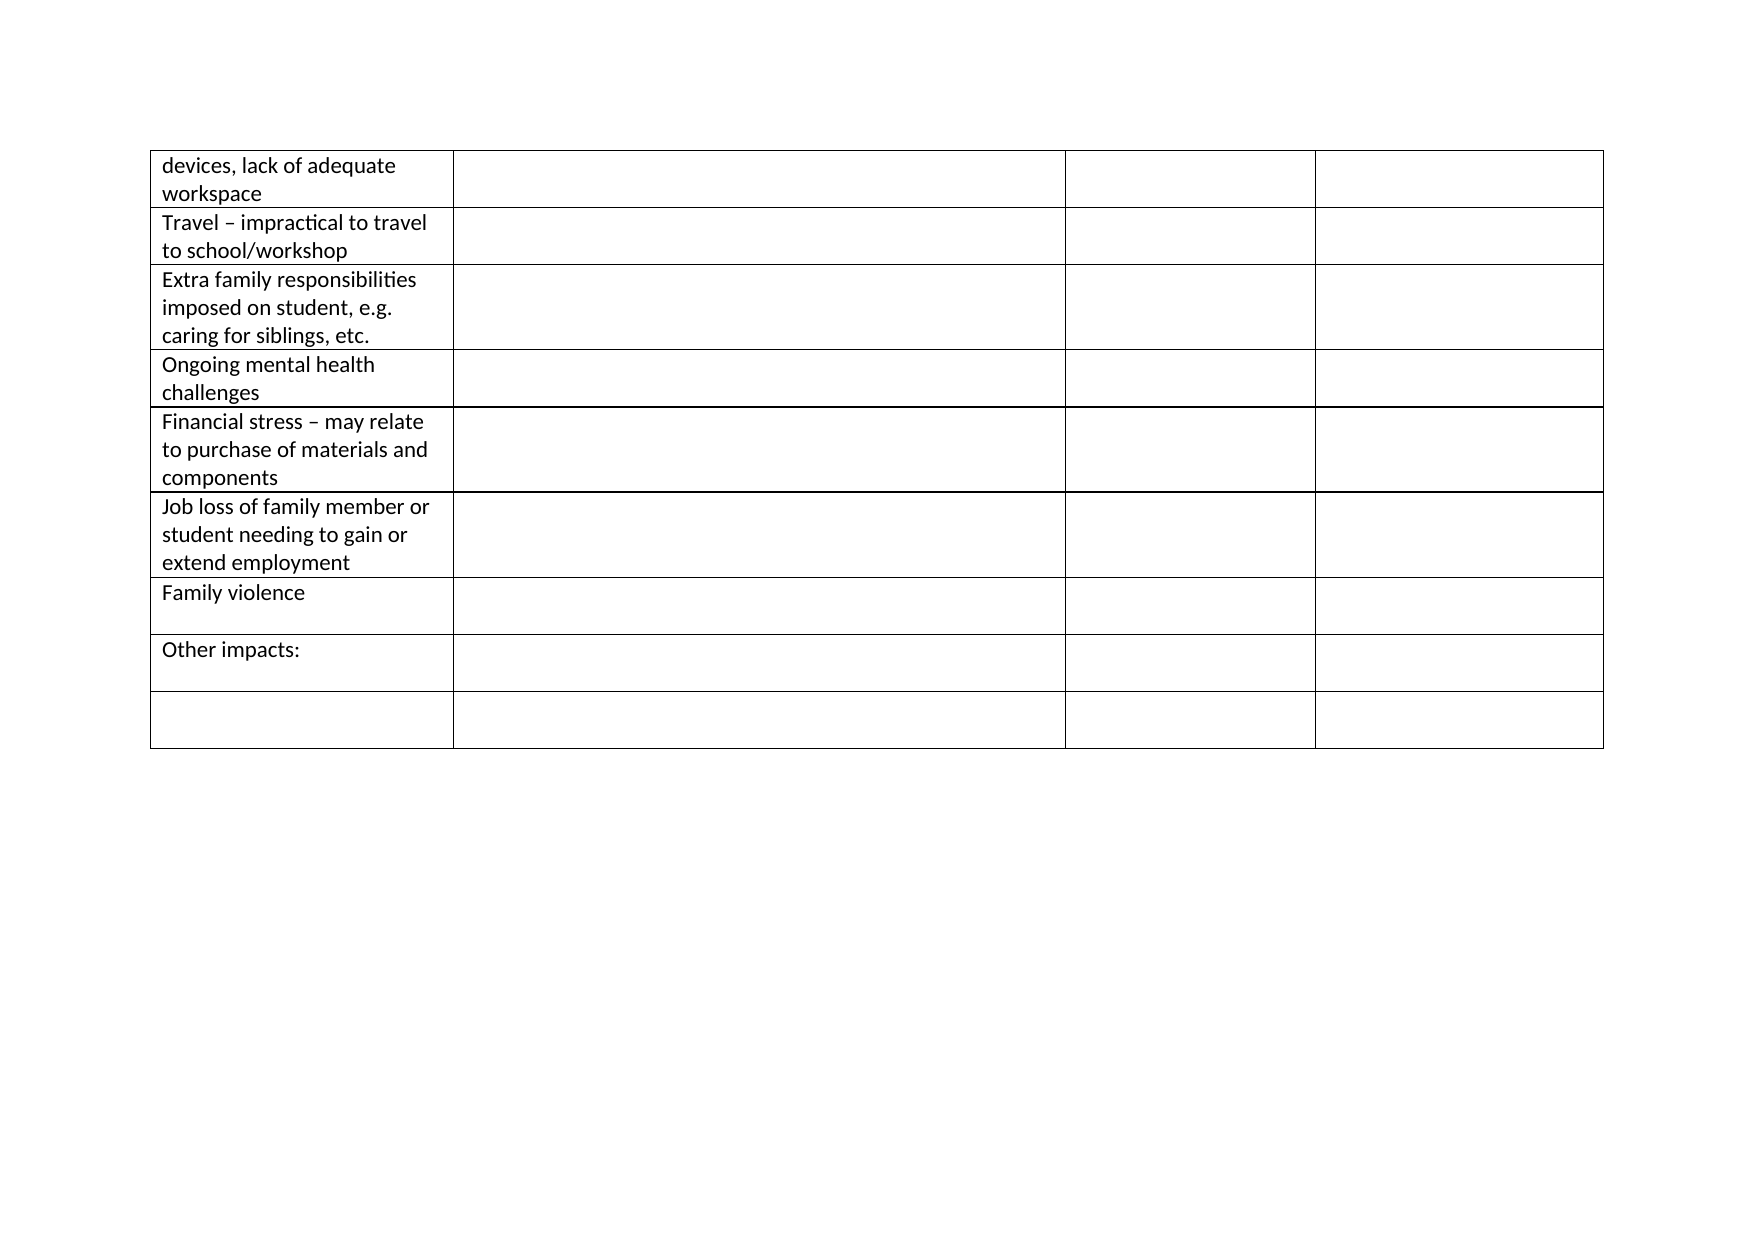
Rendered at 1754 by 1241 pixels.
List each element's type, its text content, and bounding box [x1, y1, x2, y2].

table_cell [1066, 408, 1315, 491]
table_cell [454, 208, 1065, 264]
table_cell [151, 692, 453, 748]
table_cell [454, 493, 1065, 577]
table_cell [454, 692, 1065, 748]
table_cell [1316, 208, 1603, 264]
table_cell [454, 151, 1065, 207]
table_cell [1066, 578, 1315, 634]
table_cell [1316, 408, 1603, 491]
table_cell Travel – impractical to travel to school/workshop [151, 208, 453, 264]
table_cell [454, 635, 1065, 691]
table_cell [1066, 350, 1315, 406]
table_cell [454, 265, 1065, 349]
table_cell [1066, 265, 1315, 349]
table_cell [1316, 151, 1603, 207]
table_cell [1066, 208, 1315, 264]
table_cell [1316, 692, 1603, 748]
table_cell [454, 408, 1065, 491]
table_cell Extra family responsibilities imposed on student, e.g. caring for siblings, etc. [151, 265, 453, 349]
table_cell [1066, 493, 1315, 577]
table_cell [1316, 493, 1603, 577]
table_cell [1316, 635, 1603, 691]
table_cell [454, 350, 1065, 406]
table_cell Financial stress – may relate to purchase of materials and components [151, 408, 453, 491]
table_cell Ongoing mental health challenges [151, 350, 453, 406]
table_cell Family violence [151, 578, 453, 634]
table_cell [1316, 578, 1603, 634]
table_cell [1066, 692, 1315, 748]
table_cell [454, 578, 1065, 634]
table_cell [1066, 151, 1315, 207]
table_cell [1316, 350, 1603, 406]
table_cell Other impacts: [151, 635, 453, 691]
table_cell [1066, 635, 1315, 691]
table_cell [151, 151, 453, 207]
table_cell [1316, 265, 1603, 349]
table_cell Job loss of family member or student needing to gain or extend employment [151, 493, 453, 577]
